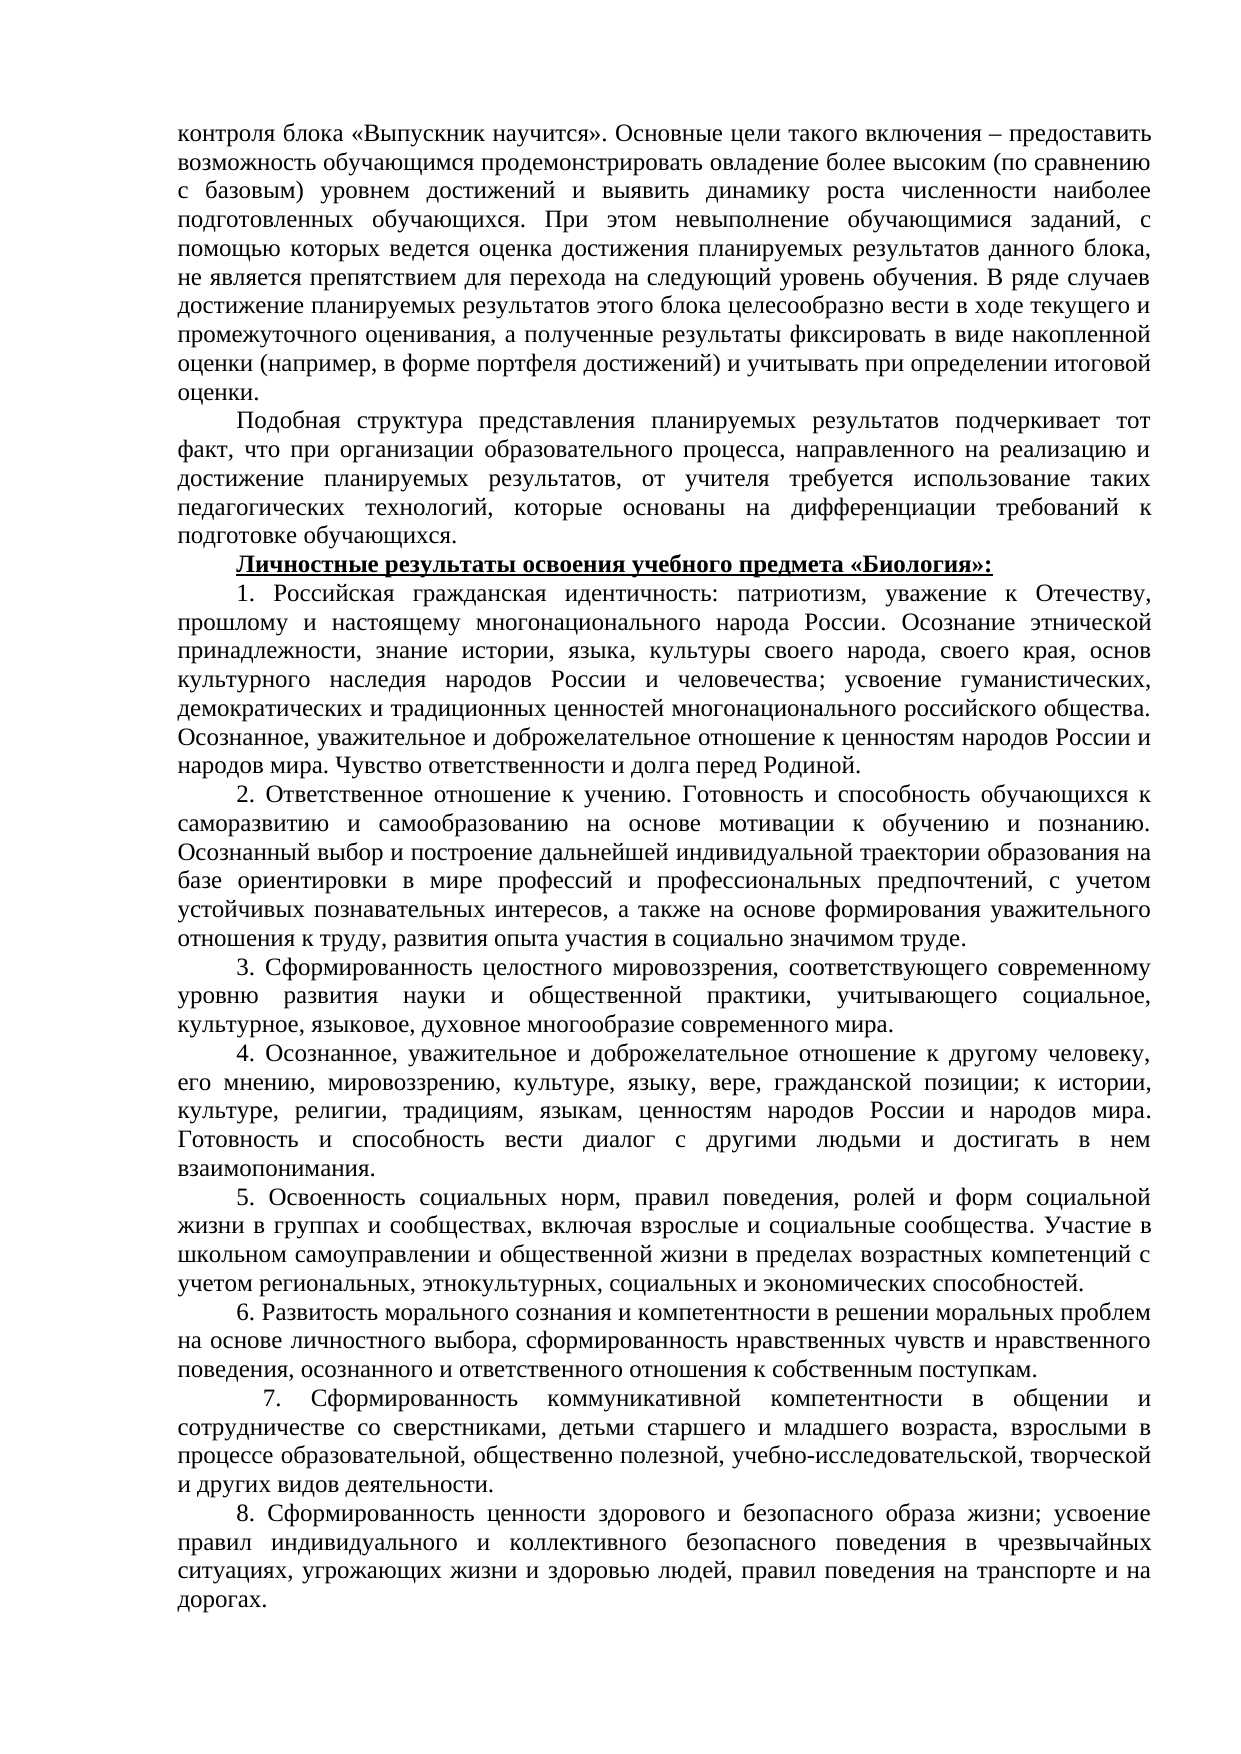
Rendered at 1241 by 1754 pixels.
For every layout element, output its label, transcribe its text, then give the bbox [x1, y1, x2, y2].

text 8. Сформированность ценности здорового и безопасного образа жизни; усвоение правил индивидуального и коллективного безопасного поведения в чрезвычайных ситуациях, угрожающих жизни и здоровью людей, правил поведения на транспорте и на дорогах. [177, 1498, 1152, 1613]
text 2. Ответственное отношение к учению. Готовность и способность обучающихся к саморазвитию и самообразованию на основе мотивации к обучению и познанию. Осознанный выбор и построение дальнейшей индивидуальной траектории образования на базе ориентировки в мире профессий и профессиональных предпочтений, с учетом устойчивых познавательных интересов, а также на основе формирования уважительного отношения к труду, развития опыта участия в социально значимом труде. [177, 779, 1152, 952]
text 3. Сформированность целостного мировоззрения, соответствующего современному уровню развития науки и общественной практики, учитывающего социальное, культурное, языковое, духовное многообразие современного мира. [177, 952, 1152, 1038]
text 4. Осознанное, уважительное и доброжелательное отношение к другому человеку, его мнению, мировоззрению, культуре, языку, вере, гражданской позиции; к истории, культуре, религии, традициям, языкам, ценностям народов России и народов мира. Готовность и способность вести диалог с другими людьми и достигать в нем взаимопонимания. [177, 1038, 1152, 1182]
subtitle Личностные результаты освоения учебного предмета «Биология»: [177, 549, 1152, 578]
text 5. Освоенность социальных норм, правил поведения, ролей и форм социальной жизни в группах и сообществах, включая взрослые и социальные сообщества. Участие в школьном самоуправлении и общественной жизни в пределах возрастных компетенций с учетом региональных, этнокультурных, социальных и экономических способностей. [177, 1182, 1152, 1297]
text Подобная структура представления планируемых результатов подчеркивает тот факт, что при организации образовательного процесса, направленного на реализацию и достижение планируемых результатов, от учителя требуется использование таких педагогических технологий, которые основаны на дифференциации требований к подготовке обучающихся. [177, 406, 1152, 549]
text 1. Российская гражданская идентичность: патриотизм, уважение к Отечеству, прошлому и настоящему многонационального народа России. Осознание этнической принадлежности, знание истории, языка, культуры своего народа, своего края, основ культурного наследия народов России и человечества; усвоение гуманистических, демократических и традиционных ценностей многонационального российского общества. Осознанное, уважительное и доброжелательное отношение к ценностям народов России и народов мира. Чувство ответственности и долга перед Родиной. [177, 578, 1152, 779]
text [177, 118, 1152, 406]
text 7. Сформированность коммуникативной компетентности в общении и сотрудничестве со сверстниками, детьми старшего и младшего возраста, взрослыми в процессе образовательной, общественно полезной, учебно-исследовательской, творческой и других видов деятельности. [177, 1383, 1152, 1498]
text 6. Развитость морального сознания и компетентности в решении моральных проблем на основе личностного выбора, сформированность нравственных чувств и нравственного поведения, осознанного и ответственного отношения к собственным поступкам. [177, 1297, 1152, 1383]
